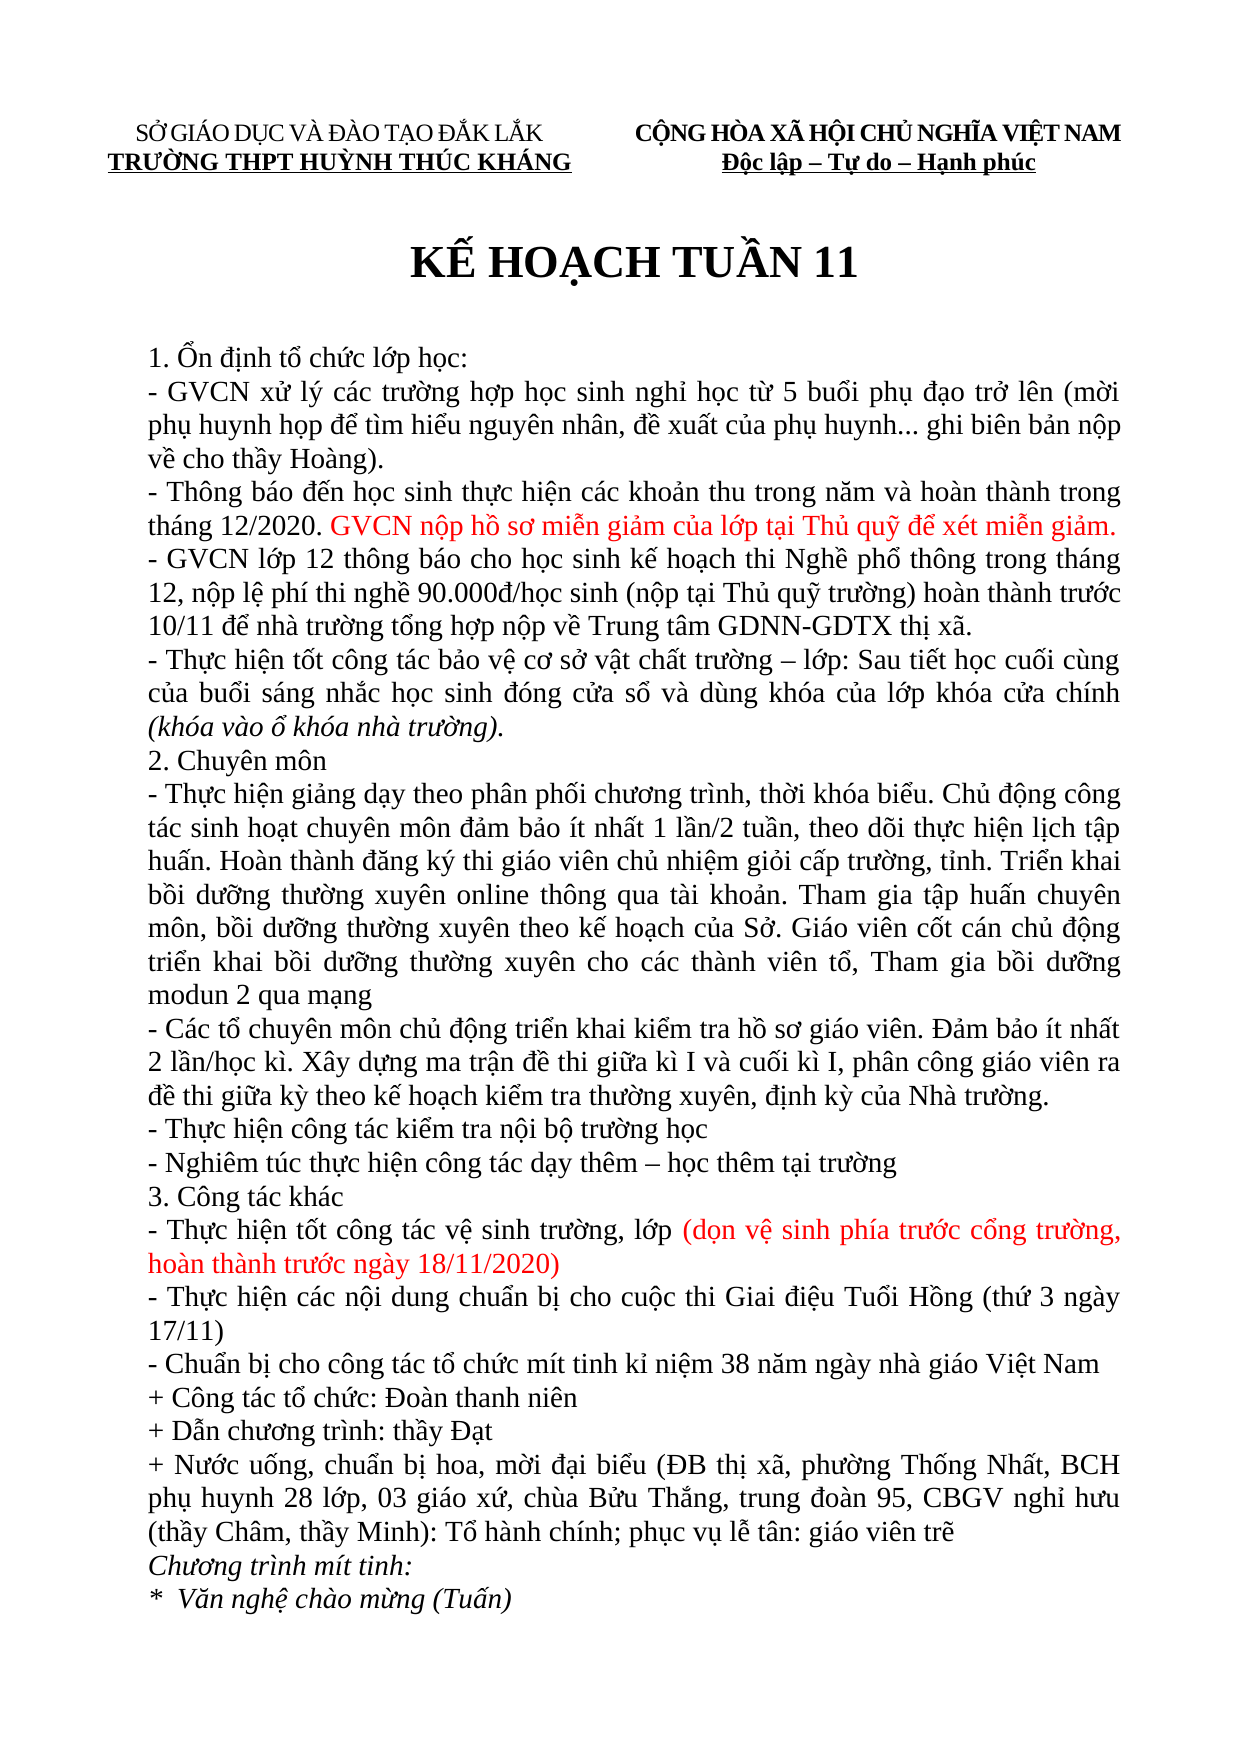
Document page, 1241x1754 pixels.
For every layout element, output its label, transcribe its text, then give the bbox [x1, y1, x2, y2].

text + Nước uống, chuẩn bị hoa, mời đại biểu (ĐB thị xã, phường Thống Nhất, BCH phụ huynh 28 lớp, 03 giáo xứ, chùa Bửu Thắng, trung đoàn 95, CBGV nghỉ hưu (thầy Châm, thầy Minh): Tổ hành chính; phục vụ lễ tân: giáo viên trẽ [148, 1447, 1122, 1548]
table_header SỞ GIÁO DỤC VÀ ĐÀO TẠO ĐẮK LẮK TRƯỜNG THPT HUỲNH THÚC KHÁNG [89, 118, 591, 176]
text - Các tổ chuyên môn chủ động triển khai kiểm tra hồ sơ giáo viên. Đảm bảo ít nhất 2 lần/học kì. Xây dựng ma trận đề thi giữa kì I và cuối kì I, phân công giáo viên ra đề thi giữa kỳ theo kế hoạch kiểm tra thường xuyên, định kỳ của Nhà trường. [148, 1011, 1122, 1112]
text + Dẫn chương trình: thầy Đạt [148, 1413, 1122, 1447]
text Chương trình mít tinh: [148, 1548, 1122, 1581]
text - Nghiêm túc thực hiện công tác dạy thêm – học thêm tại trường [148, 1145, 1122, 1179]
text + Công tác tổ chức: Đoàn thanh niên [148, 1380, 1122, 1413]
text - GVCN lớp 12 thông báo cho học sinh kế hoạch thi Nghề phổ thông trong tháng 12, nộp lệ phí thi nghề 90.000đ/học sinh (nộp tại Thủ quỹ trường) hoàn thành trước 10/11 để nhà trường tổng hợp nộp về Trung tâm GDNN-GDTX thị xã. [148, 541, 1122, 642]
text - Thực hiện tốt công tác bảo vệ cơ sở vật chất trường – lớp: Sau tiết học cuối cùng của buổi sáng nhắc học sinh đóng cửa sổ và dùng khóa của lớp khóa cửa chính (khóa vào ổ khóa nhà trường). [148, 642, 1122, 743]
text * Văn nghệ chào mừng (Tuấn) [148, 1581, 1122, 1615]
text - Thực hiện giảng dạy theo phân phối chương trình, thời khóa biểu. Chủ động công tác sinh hoạt chuyên môn đảm bảo ít nhất 1 lần/2 tuần, theo dõi thực hiện lịch tập huấn. Hoàn thành đăng ký thi giáo viên chủ nhiệm giỏi cấp trường, tỉnh. Triển khai bồi dưỡng thường xuyên online thông qua tài khoản. Tham gia tập huấn chuyên môn, bồi dưỡng thường xuyên theo kế hoạch của Sở. Giáo viên cốt cán chủ động triển khai bồi dưỡng thường xuyên cho các thành viên tổ, Tham gia bồi dưỡng modun 2 qua mạng [148, 776, 1122, 1011]
text - Thực hiện công tác kiểm tra nội bộ trường học [148, 1112, 1122, 1145]
text - Chuẩn bị cho công tác tổ chức mít tinh kỉ niệm 38 năm ngày nhà giáo Việt Nam [148, 1346, 1122, 1380]
text - Thực hiện các nội dung chuẩn bị cho cuộc thi Giai điệu Tuổi Hồng (thứ 3 ngày 17/11) [148, 1279, 1122, 1346]
text 1. Ổn định tổ chức lớp học: [148, 340, 1122, 374]
table_header CỘNG HÒA XÃ HỘI CHỦ NGHĨA VIỆT NAM Độc lập – Tự do – Hạnh phúc [591, 118, 1167, 176]
text - Thông báo đến học sinh thực hiện các khoản thu trong năm và hoàn thành trong tháng 12/2020. GVCN nộp hồ sơ miễn giảm của lớp tại Thủ quỹ để xét miễn giảm. [148, 474, 1122, 541]
text - GVCN xử lý các trường hợp học sinh nghỉ học từ 5 buổi phụ đạo trở lên (mời phụ huynh họp để tìm hiểu nguyên nhân, đề xuất của phụ huynh... ghi biên bản nộp về cho thầy Hoàng). [148, 374, 1122, 474]
text KẾ HOẠCH TUẦN 11 [148, 235, 1122, 287]
text - Thực hiện tốt công tác vệ sinh trường, lớp (dọn vệ sinh phía trước cổng trường, hoàn thành trước ngày 18/11/2020) [148, 1212, 1122, 1279]
text 3. Công tác khác [148, 1179, 1122, 1212]
text 2. Chuyên môn [148, 743, 1122, 776]
